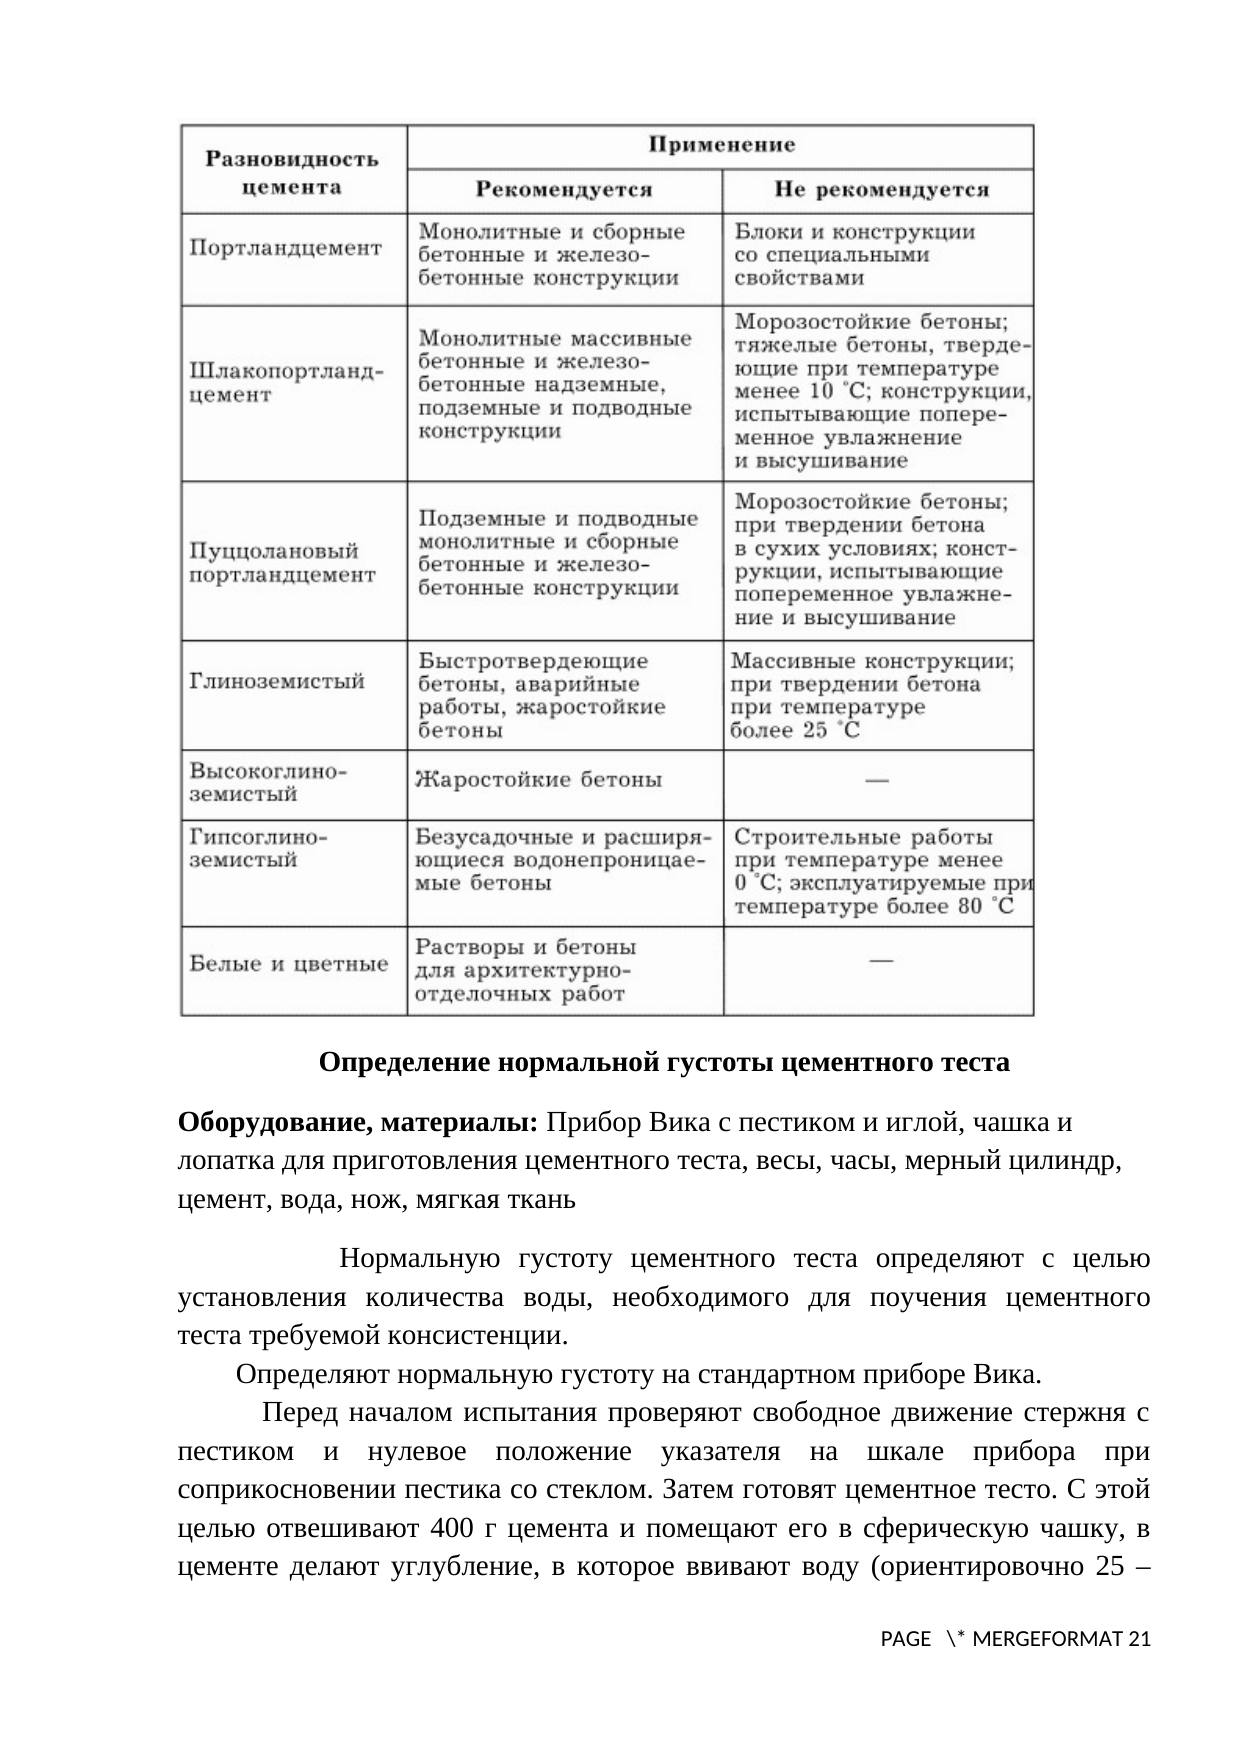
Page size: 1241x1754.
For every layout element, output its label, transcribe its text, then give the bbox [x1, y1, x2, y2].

text Оборудование, материалы: Прибор Вика с пестиком и иглой, чашка и лопатка для приготовления цементного теста, весы, часы, мерный цилиндр, цемент, вода, нож, мягкая ткань [177, 1104, 1152, 1214]
text Определяют нормальную густоту на стандартном приборе Вика. [177, 1356, 1152, 1389]
text Определение нормальной густоты цементного теста [177, 1044, 1152, 1078]
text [177, 1394, 1152, 1582]
text Нормальную густоту цементного теста определяют с целью установления количества воды, необходимого для поучения цементного теста требуемой консистенции. [177, 1240, 1152, 1351]
picture [177, 118, 1038, 1020]
